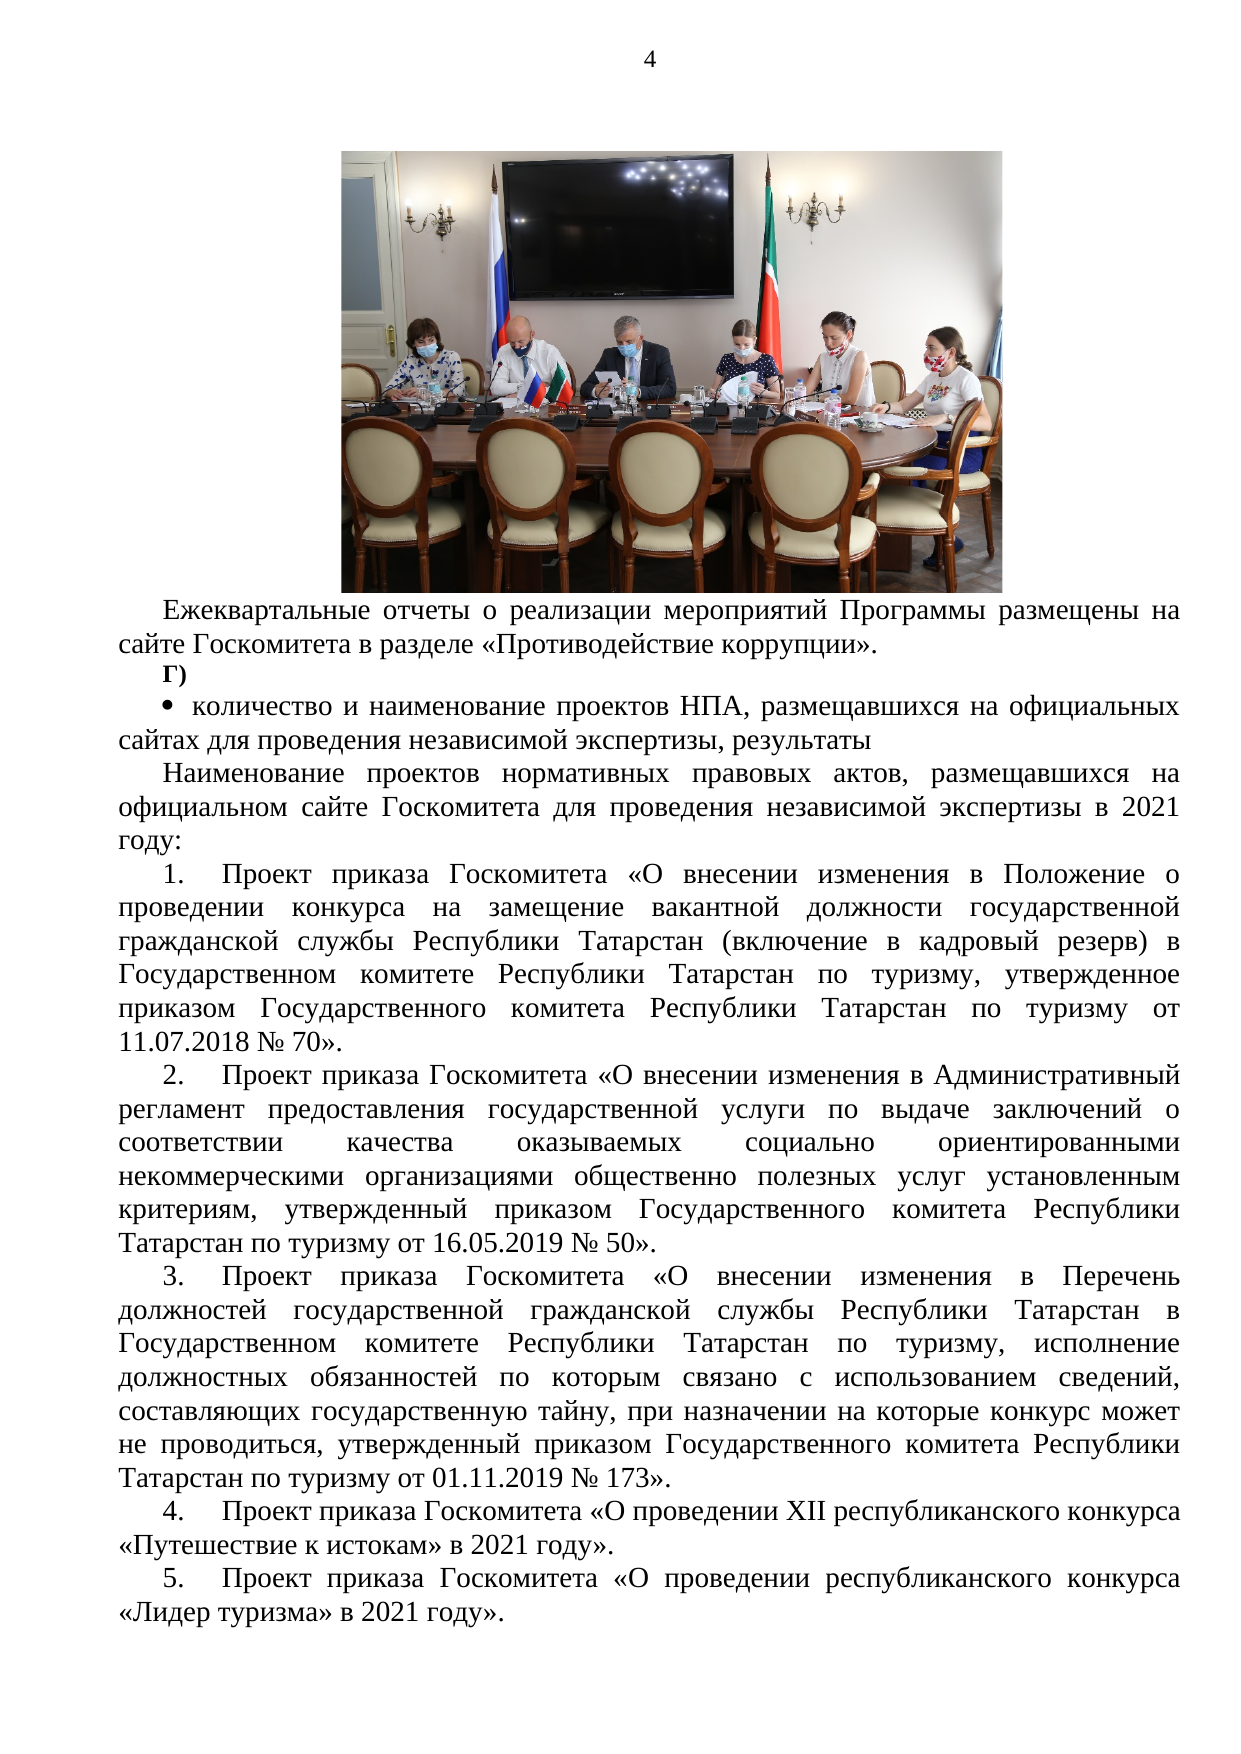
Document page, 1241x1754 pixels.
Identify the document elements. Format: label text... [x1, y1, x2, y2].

list количество и наименование проектов НПА, размещавшихся на официальных сайтах для проведения независимой экспертизы, результаты [118, 688, 1181, 755]
list Проект приказа Госкомитета «О внесении изменения в Административный регламент предоставления государственной услуги по выдаче заключений о соответствии качества оказываемых социально ориентированными некоммерческими организациями общественно полезных услуг установленным критериям, утвержденный приказом Государственного комитета Республики Татарстан по туризму от 16.05.2019 № 50». [118, 1057, 1181, 1258]
picture [341, 151, 1003, 593]
text Наименование проектов нормативных правовых актов, размещавшихся на официальном сайте Госкомитета для проведения независимой экспертизы в 2021 году: [118, 755, 1181, 856]
text Ежеквартальные отчеты о реализации мероприятий Программы размещены на сайте Госкомитета в разделе «Противодействие коррупции». [118, 592, 1181, 659]
list Проект приказа Госкомитета «О внесении изменения в Положение о проведении конкурса на замещение вакантной должности государственной гражданской службы Республики Татарстан (включение в кадровый резерв) в Государственном комитете Республики Татарстан по туризму, утвержденное приказом Государственного комитета Республики Татарстан по туризму от 11.07.2018 № 70». [118, 856, 1181, 1057]
list Проект приказа Госкомитета «О проведении республиканского конкурса «Лидер туризма» в 2021 году». [118, 1560, 1181, 1627]
text Г) [118, 659, 1181, 688]
list Проект приказа Госкомитета «О проведении ХII республиканского конкурса «Путешествие к истокам» в 2021 году». [118, 1493, 1181, 1560]
list Проект приказа Госкомитета «О внесении изменения в Перечень должностей государственной гражданской службы Республики Татарстан в Государственном комитете Республики Татарстан по туризму, исполнение должностных обязанностей по которым связано с использованием сведений, составляющих государственную тайну, при назначении на которые конкурс может не проводиться, утвержденный приказом Государственного комитета Республики Татарстан по туризму от 01.11.2019 № 173». [118, 1258, 1181, 1493]
